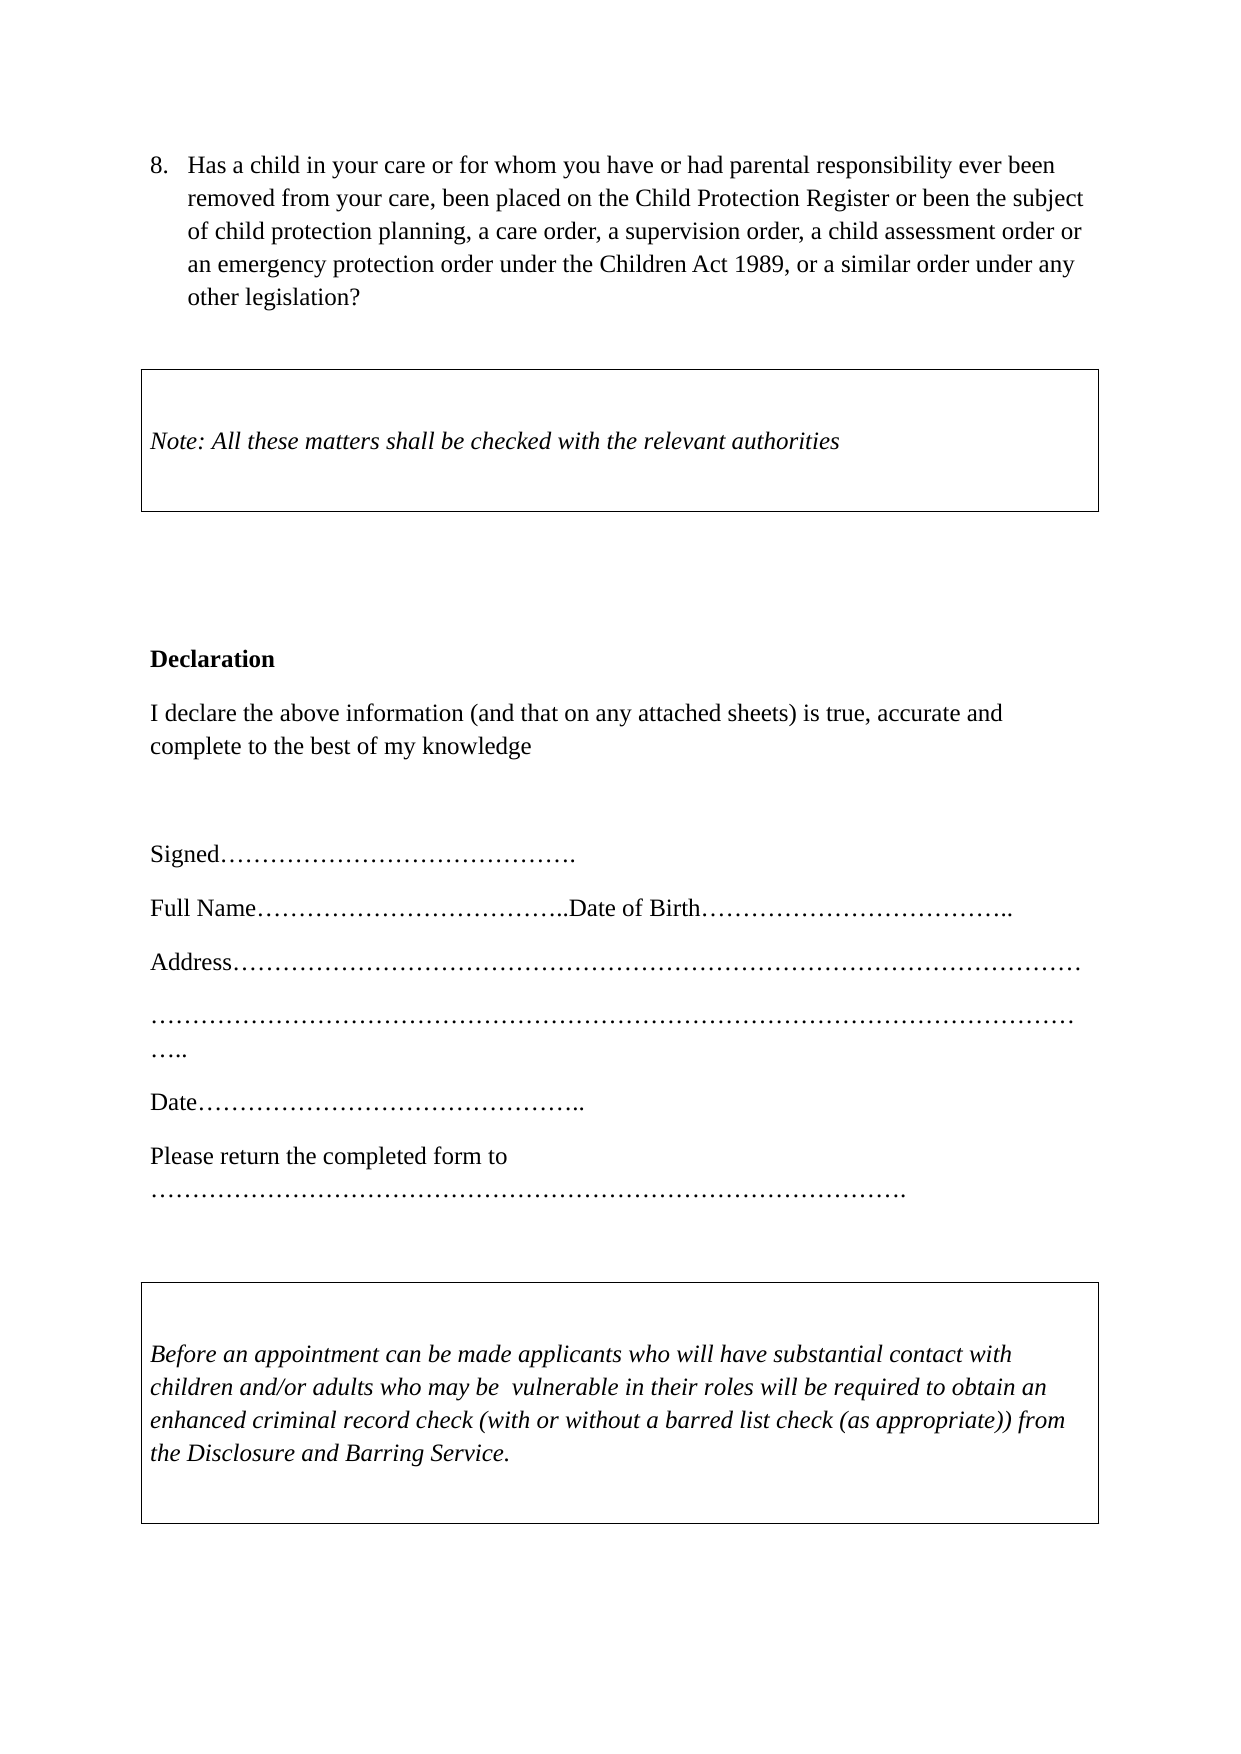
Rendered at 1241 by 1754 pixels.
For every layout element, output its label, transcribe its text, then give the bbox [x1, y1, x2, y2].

list Has a child in your care or for whom you have or had parental responsibility ever been removed from your care, been placed on the Child Protection Register or been the subject of child protection planning, a care order, a supervision order, a child assessment order or an emergency protection order under the Children Act 1989, or a similar order under any other legislation? [150, 150, 1090, 311]
text Declaration [150, 644, 1090, 673]
text Full Name………………………………..Date of Birth……………………………….. [150, 893, 1090, 922]
text Before an appointment can be made applicants who will have substantial contact with children and/or adults who may be vulnerable in their roles will be required to obtain an enhanced criminal record check (with or without a barred list check (as appropriate)) from the Disclosure and Barring Service. [142, 1336, 1098, 1467]
text Address………………………………………………………………………………………… [150, 947, 1090, 976]
text Signed……………………………………. [150, 839, 1090, 868]
text …………………………………………………………………………………………………….. [150, 1001, 1090, 1062]
text Please return the completed form to ………………………………………………………………………………. [150, 1141, 1090, 1203]
text I declare the above information (and that on any attached sheets) is true, accurate and complete to the best of my knowledge [150, 698, 1090, 760]
text Date……………………………………….. [150, 1087, 1090, 1116]
text Note: All these matters shall be checked with the relevant authorities [142, 423, 1098, 455]
